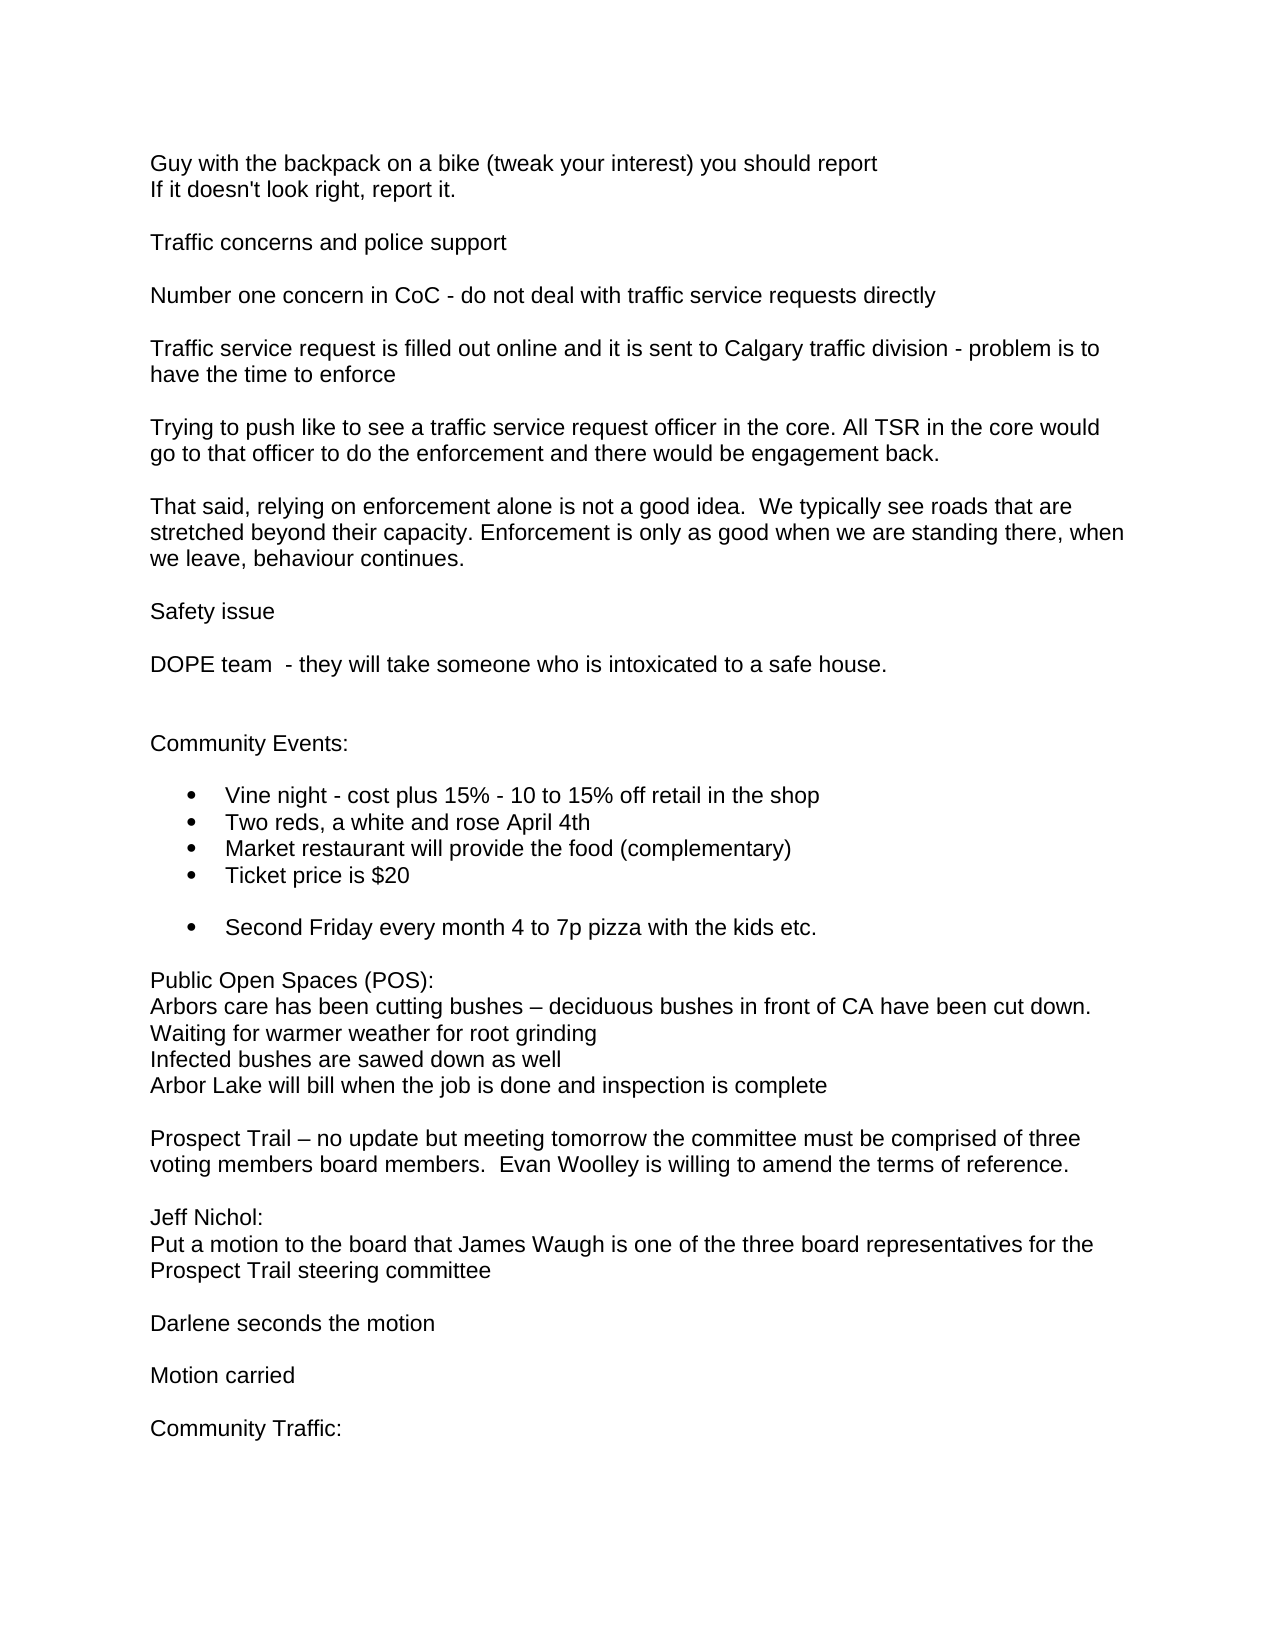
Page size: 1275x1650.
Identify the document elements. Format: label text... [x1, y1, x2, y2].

text Guy with the backpack on a bike (tweak your interest) you should report [150, 150, 1125, 176]
text Put a motion to the board that James Waugh is one of the three board representatives for the Prospect Trail steering committee [150, 1231, 1125, 1283]
list Vine night - cost plus 15% - 10 to 15% off retail in the shop [187, 782, 1125, 809]
list Two reds, a white and rose April 4th [187, 809, 1125, 835]
text Traffic service request is filled out online and it is sent to Calgary traffic division - problem is to have the time to enforce [150, 334, 1125, 387]
list Market restaurant will provide the food (complementary) [187, 835, 1125, 862]
text Community Events: [150, 730, 1125, 756]
text Trying to push like to see a traffic service request officer in the core. All TSR in the core would go to that officer to do the enforcement and there would be engagement back. [150, 413, 1125, 466]
list Ticket price is $20 [187, 862, 1125, 888]
text DOPE team - they will take someone who is intoxicated to a safe house. [150, 651, 1125, 677]
text Number one concern in CoC - do not deal with traffic service requests directly [150, 282, 1125, 308]
text Safety issue [150, 598, 1125, 624]
text Arbor Lake will bill when the job is done and inspection is complete [150, 1072, 1125, 1099]
text Motion carried [150, 1362, 1125, 1389]
text Infected bushes are sawed down as well [150, 1046, 1125, 1072]
text Arbors care has been cutting bushes – deciduous bushes in front of CA have been cut down. Waiting for warmer weather for root grinding [150, 993, 1125, 1046]
text Jeff Nichol: [150, 1204, 1125, 1231]
text Darlene seconds the motion [150, 1309, 1125, 1336]
text Public Open Spaces (POS): [150, 967, 1125, 993]
text Community Traffic: [150, 1415, 1125, 1441]
text That said, relying on enforcement alone is not a good idea. We typically see roads that are stretched beyond their capacity. Enforcement is only as good when we are standing there, when we leave, behaviour continues. [150, 493, 1125, 572]
text Prospect Trail – no update but meeting tomorrow the committee must be comprised of three voting members board members. Evan Woolley is willing to amend the terms of reference. [150, 1125, 1125, 1178]
text Traffic concerns and police support [150, 229, 1125, 255]
text If it doesn't look right, report it. [150, 176, 1125, 203]
list Second Friday every month 4 to 7p pizza with the kids etc. [187, 914, 1125, 941]
